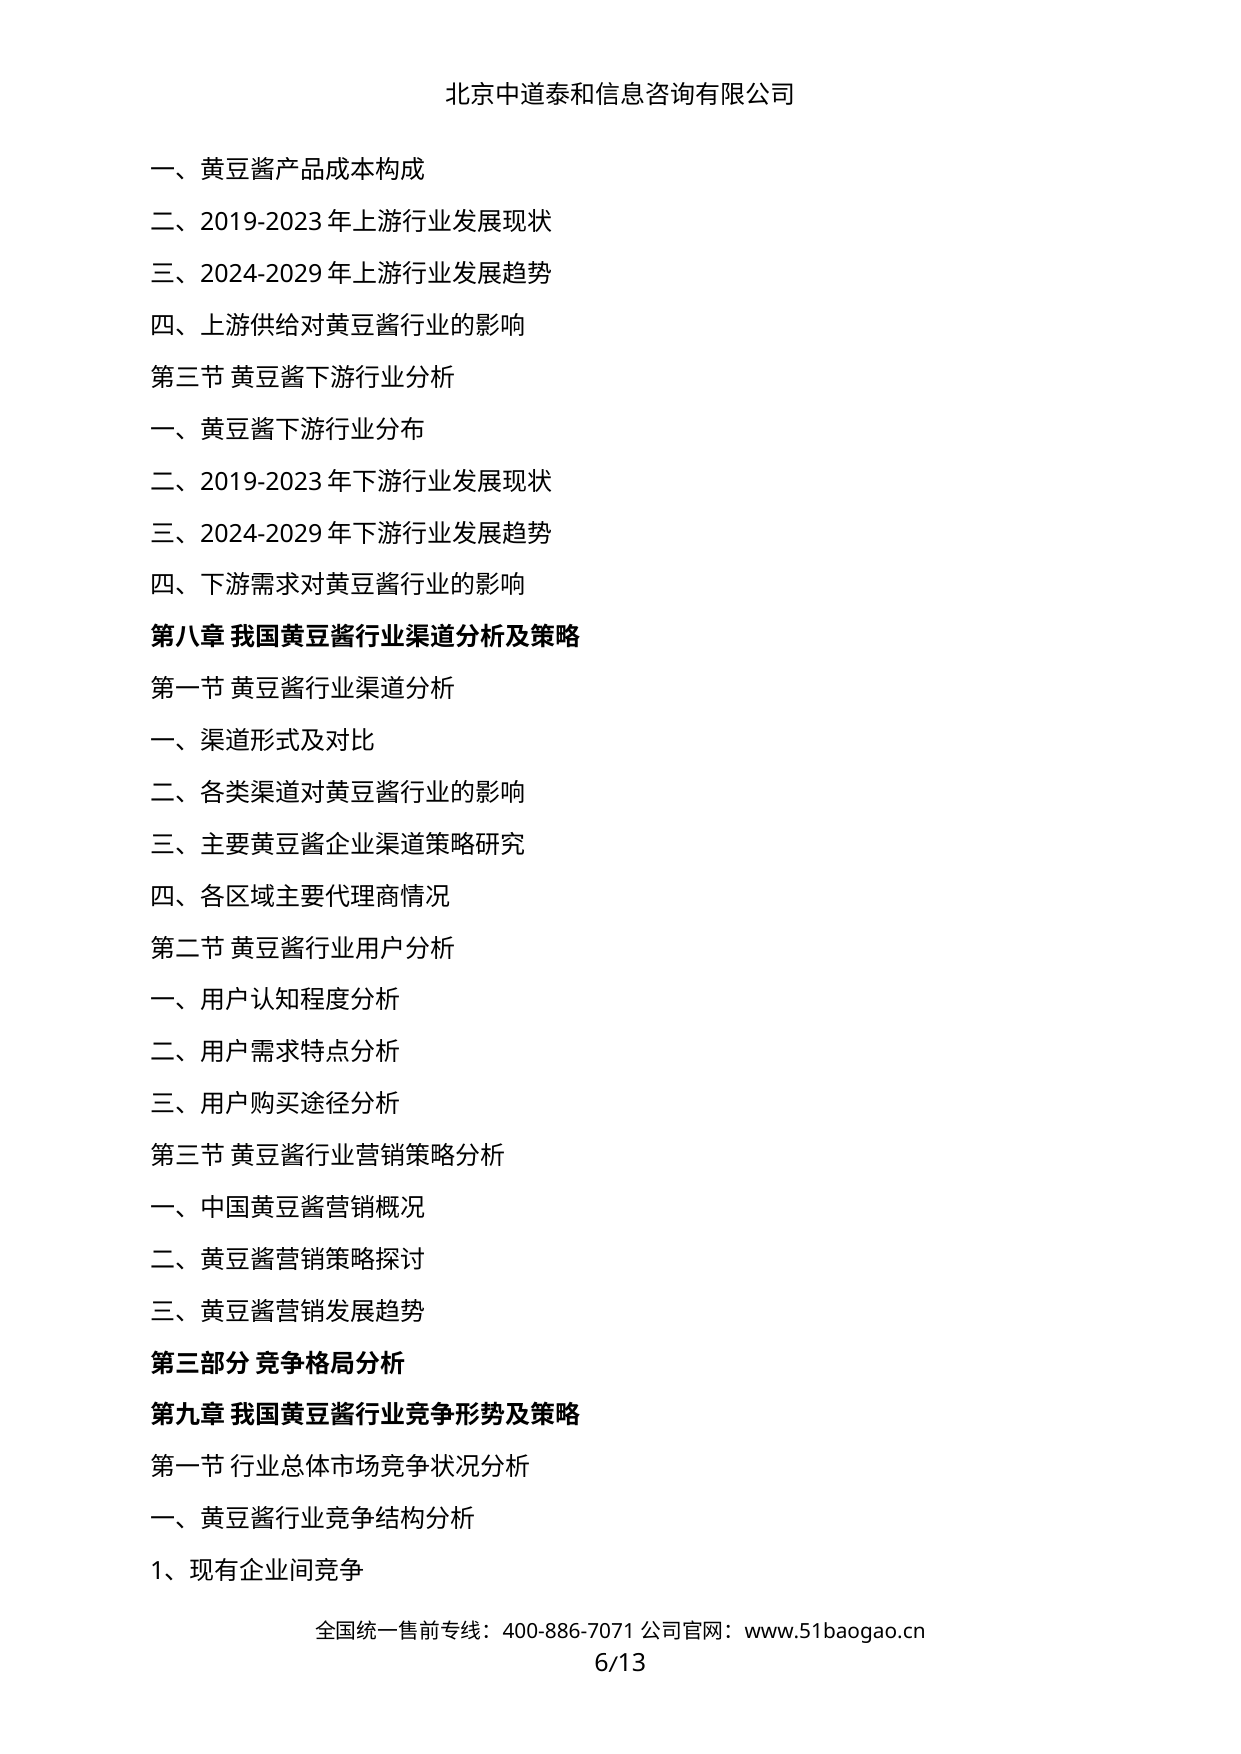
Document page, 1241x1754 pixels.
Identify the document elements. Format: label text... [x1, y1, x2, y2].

text 第三节 黄豆酱下游行业分析 [150, 357, 1090, 394]
text 二、黄豆酱营销策略探讨 [150, 1239, 1090, 1276]
text 四、下游需求对黄豆酱行业的影响 [150, 565, 1090, 601]
text 三、黄豆酱营销发展趋势 [150, 1291, 1090, 1327]
text 四、上游供给对黄豆酱行业的影响 [150, 306, 1090, 342]
text 三、用户购买途径分析 [150, 1084, 1090, 1120]
text 第三部分 竞争格局分析 [150, 1343, 1090, 1379]
text 三、2024-2029年上游行业发展趋势 [150, 254, 1090, 290]
text 一、黄豆酱产品成本构成 [150, 150, 1090, 186]
text 二、各类渠道对黄豆酱行业的影响 [150, 772, 1090, 809]
text 第一节 行业总体市场竞争状况分析 [150, 1447, 1090, 1483]
text 二、用户需求特点分析 [150, 1032, 1090, 1068]
text 1、现有企业间竞争 [150, 1551, 1090, 1587]
text 四、各区域主要代理商情况 [150, 876, 1090, 912]
text 一、黄豆酱下游行业分布 [150, 409, 1090, 446]
text 一、中国黄豆酱营销概况 [150, 1187, 1090, 1224]
text 二、2019-2023年下游行业发展现状 [150, 461, 1090, 497]
text 第九章 我国黄豆酱行业竞争形势及策略 [150, 1395, 1090, 1431]
text 一、用户认知程度分析 [150, 980, 1090, 1016]
text 一、渠道形式及对比 [150, 721, 1090, 757]
text 第一节 黄豆酱行业渠道分析 [150, 669, 1090, 705]
text 二、2019-2023年上游行业发展现状 [150, 202, 1090, 238]
text 三、2024-2029年下游行业发展趋势 [150, 513, 1090, 549]
text 第二节 黄豆酱行业用户分析 [150, 928, 1090, 964]
text 第三节 黄豆酱行业营销策略分析 [150, 1136, 1090, 1172]
text 一、黄豆酱行业竞争结构分析 [150, 1499, 1090, 1535]
text 第八章 我国黄豆酱行业渠道分析及策略 [150, 617, 1090, 653]
text 三、主要黄豆酱企业渠道策略研究 [150, 824, 1090, 861]
